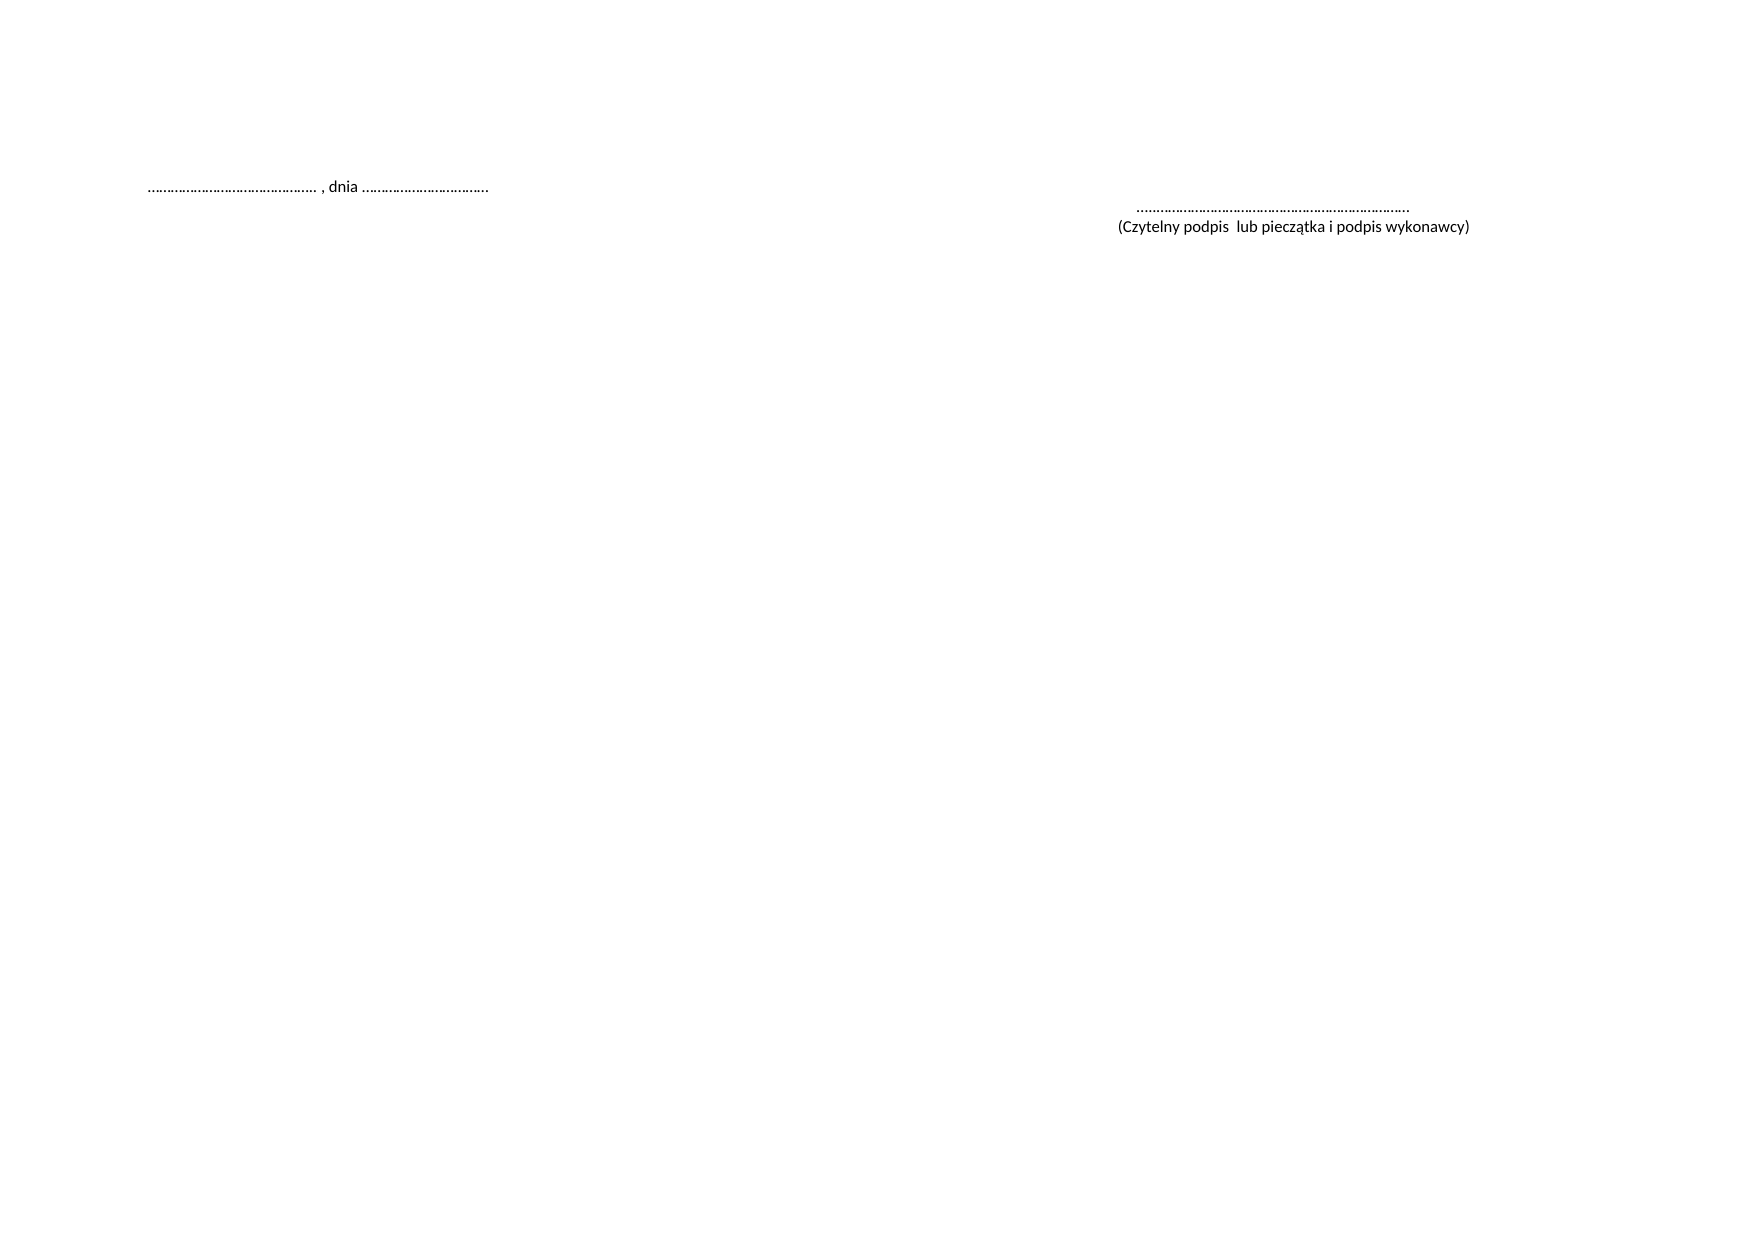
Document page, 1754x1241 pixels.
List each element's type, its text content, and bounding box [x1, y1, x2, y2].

text …………………………………….. , dnia …………………………… …..………………………………………………………… [148, 176, 1606, 217]
text (Czytelny podpis lub pieczątka i podpis wykonawcy) [148, 217, 1606, 237]
